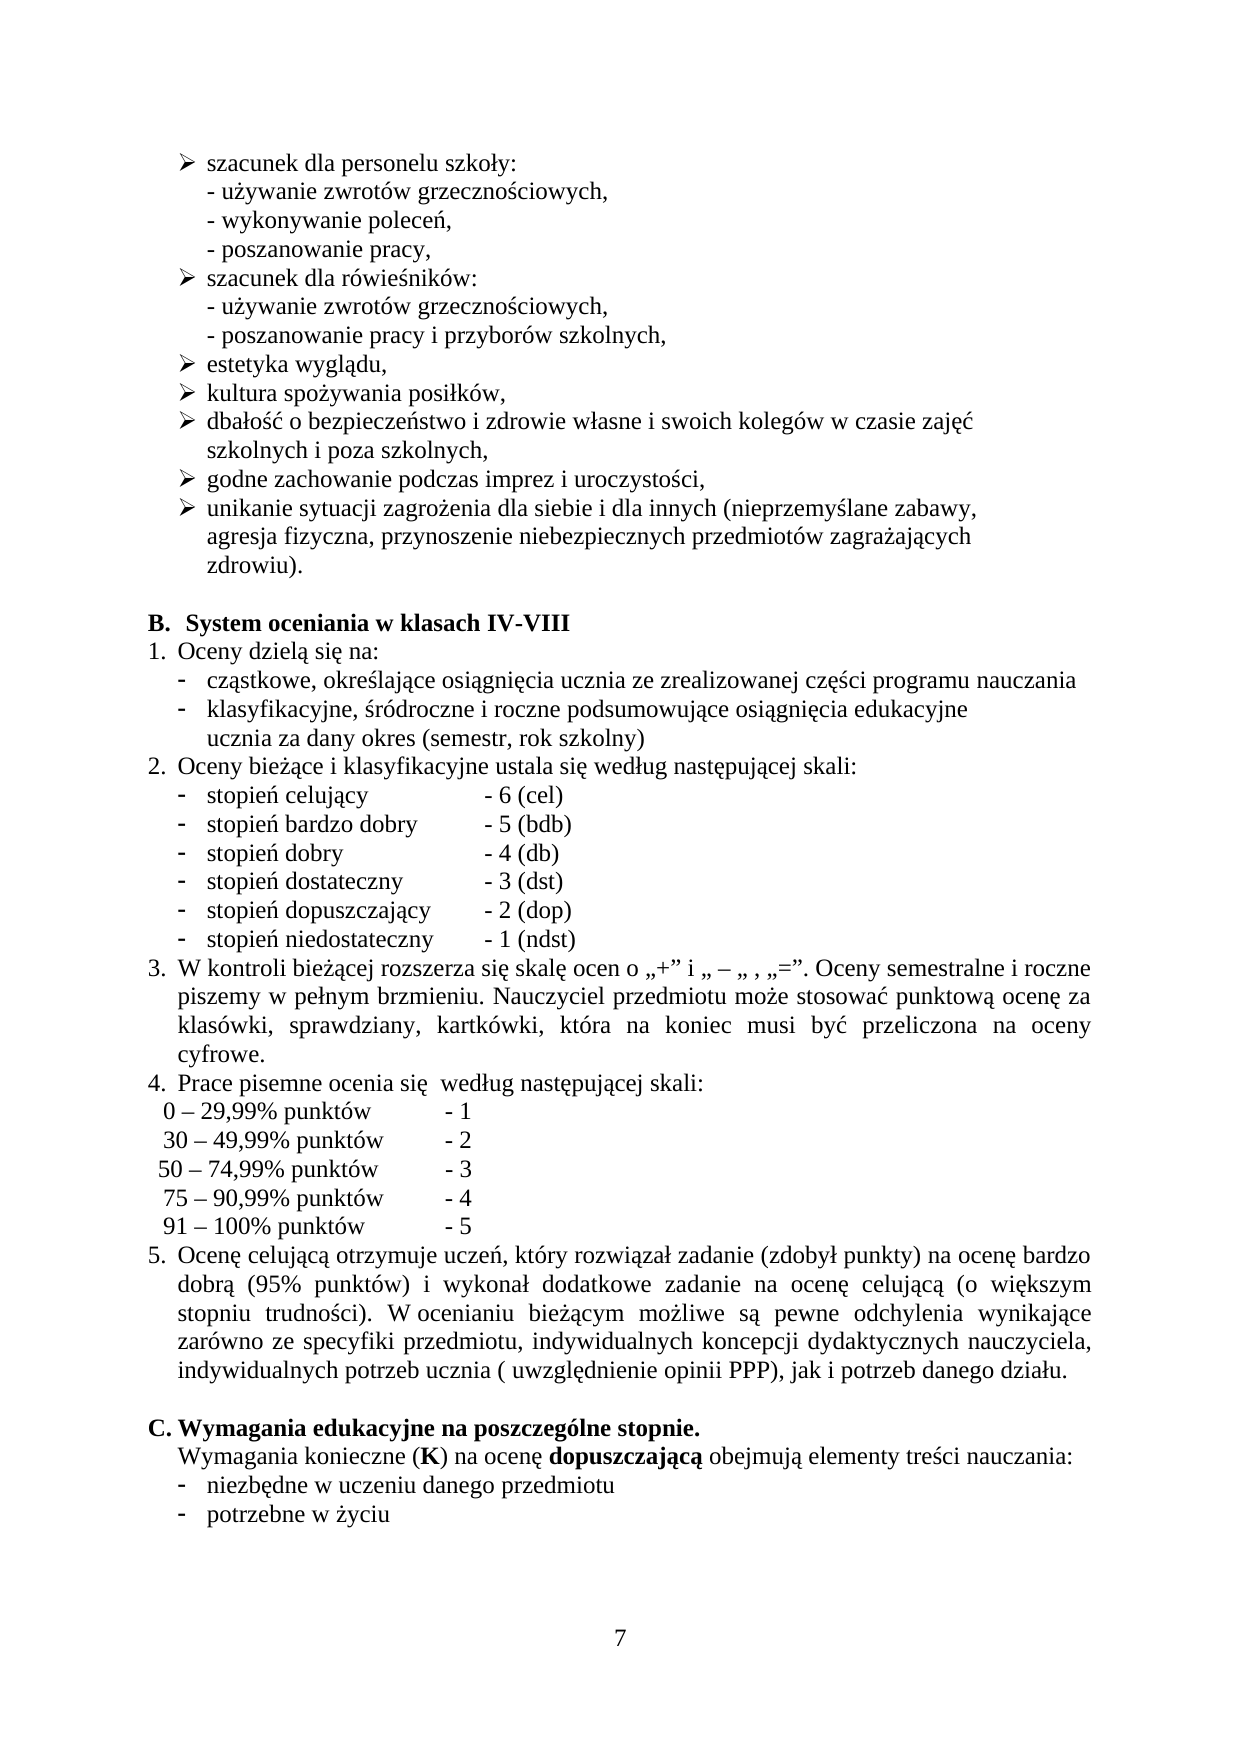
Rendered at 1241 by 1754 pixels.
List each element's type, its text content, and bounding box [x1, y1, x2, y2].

list stopień niedostateczny - 1 (ndst) [177, 924, 1093, 953]
table_cell 50 – 74,99% punktów [184, 1154, 443, 1183]
list Oceny bieżące i klasyfikacyjne ustala się według następującej skali: [148, 751, 1093, 780]
table_header 0 – 29,99% punktów [184, 1096, 443, 1125]
list stopień bardzo dobry - 5 (bdb) [177, 809, 1093, 838]
list System oceniania w klasach IV-VIII [148, 608, 1093, 636]
list Ocenę celującą otrzymuje uczeń, który rozwiązał zadanie (zdobył punkty) na ocenę bardzo dobrą (95% punktów) i wykonał dodatkowe zadanie na ocenę celującą (o większym stopniu trudności). W ocenianiu bieżącym możliwe są pewne odchylenia wynikające zarówno ze specyfiki przedmiotu, indywidualnych koncepcji dydaktycznych nauczyciela, indywidualnych potrzeb ucznia ( uwzględnienie opinii PPP), jak i potrzeb danego działu. [148, 1240, 1092, 1384]
table_header - 1 [444, 1096, 488, 1125]
list Wymagania edukacyjne na poszczególne stopnie. [148, 1413, 1093, 1441]
list stopień dostateczny - 3 (dst) [177, 866, 1093, 895]
list poszanowanie pracy i przyborów szkolnych, [207, 320, 1093, 349]
list używanie zwrotów grzecznościowych, [207, 291, 1093, 320]
list stopień dobry - 4 (db) [177, 838, 1093, 866]
list niezbędne w uczeniu danego przedmiotu [177, 1470, 1093, 1499]
list używanie zwrotów grzecznościowych, [207, 176, 1093, 205]
list stopień dopuszczający - 2 (dop) [177, 895, 1093, 924]
list W kontroli bieżącej rozszerza się skalę ocen o „+” i „ – „ , „=”. Oceny semestralne i roczne piszemy w pełnym brzmieniu. Nauczyciel przedmiotu może stosować punktową ocenę za klasówki, sprawdziany, kartkówki, która na koniec musi być przeliczona na oceny cyfrowe. [148, 953, 1092, 1068]
list cząstkowe, określające osiągnięcia ucznia ze zrealizowanej części programu nauczania [177, 665, 1093, 694]
list godne zachowanie podczas imprez i uroczystości, [177, 464, 1093, 493]
list potrzebne w życiu [177, 1499, 1093, 1528]
list unikanie sytuacji zagrożenia dla siebie i dla innych (nieprzemyślane zabawy, agresja fizyczna, przynoszenie niebezpiecznych przedmiotów zagrażających zdrowiu). [177, 493, 1009, 579]
list szacunek dla rówieśników: [177, 263, 1093, 291]
text Wymagania konieczne (K) na ocenę dopuszczającą obejmują elementy treści nauczania: [177, 1441, 1093, 1470]
list estetyka wyglądu, [177, 349, 1093, 378]
table_cell 91 – 100% punktów [184, 1211, 443, 1240]
list kultura spożywania posiłków, [177, 378, 1093, 406]
list dbałość o bezpieczeństwo i zdrowie własne i swoich kolegów w czasie zajęć szkolnych i poza szkolnych, [177, 406, 1010, 464]
table_cell - 5 [444, 1211, 488, 1240]
table_cell - 2 [444, 1125, 488, 1154]
table_cell - 3 [444, 1154, 488, 1183]
list Prace pisemne ocenia się według następującej skali: [148, 1068, 1093, 1096]
table_cell 30 – 49,99% punktów [184, 1125, 443, 1154]
list wykonywanie poleceń, [207, 205, 1093, 234]
list Oceny dzielą się na: [148, 636, 1093, 665]
list klasyfikacyjne, śródroczne i roczne podsumowujące osiągnięcia edukacyjne ucznia za dany okres (semestr, rok szkolny) [177, 694, 1006, 751]
list stopień celujący - 6 (cel) [177, 780, 1093, 809]
table_cell 75 – 90,99% punktów [184, 1183, 443, 1211]
list poszanowanie pracy, [207, 234, 1093, 263]
list szacunek dla personelu szkoły: [177, 148, 1093, 176]
table_cell - 4 [444, 1183, 488, 1211]
